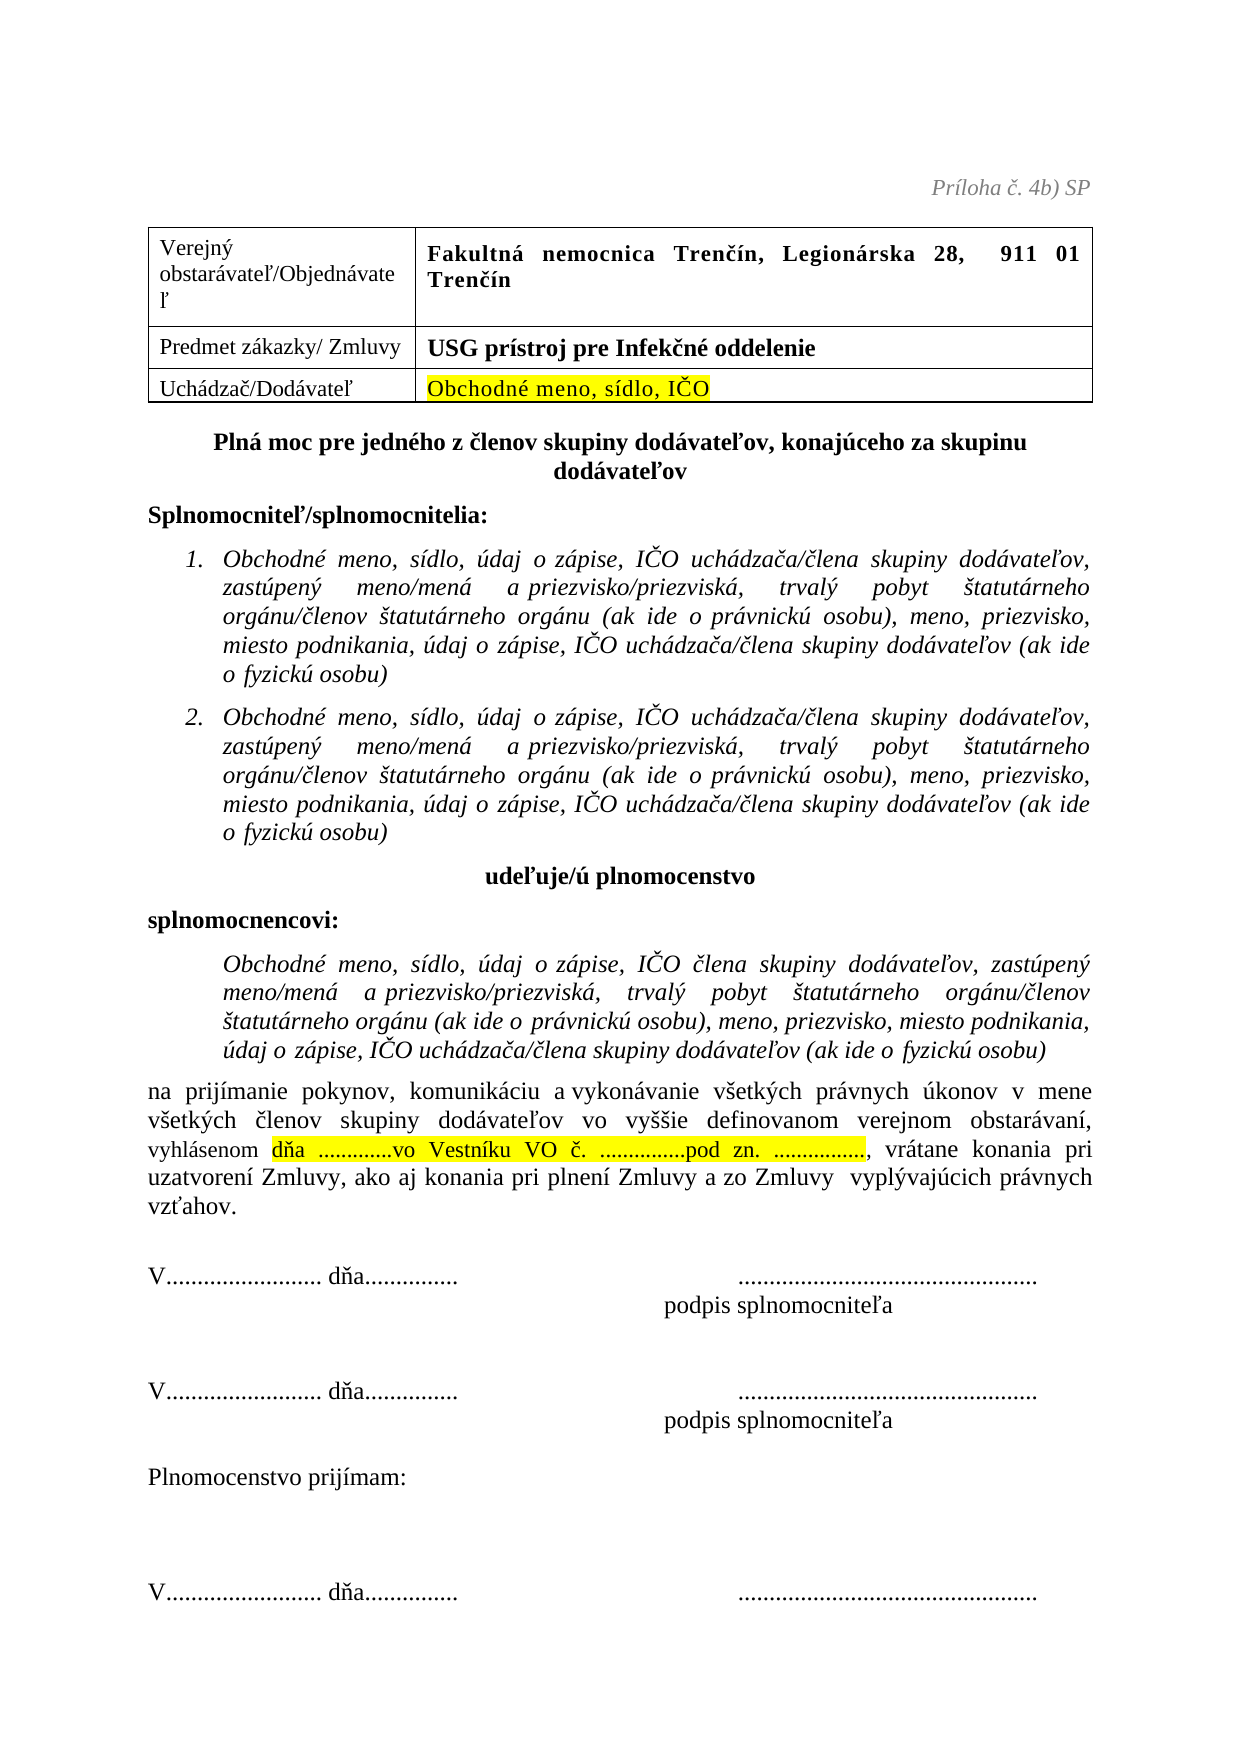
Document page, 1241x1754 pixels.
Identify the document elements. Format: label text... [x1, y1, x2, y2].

table_cell Predmet zákazky/ Zmluvy [149, 327, 415, 368]
text V......................... dňa............... ................................................ [148, 1577, 1093, 1606]
text Plnomocenstvo prijímam: [148, 1462, 1093, 1491]
table_header Verejný obstarávateľ/Objednávateľ [149, 228, 415, 326]
text splnomocnencovi: [148, 905, 1093, 934]
list Obchodné meno, sídlo, údaj o zápise, IČO uchádzača/člena skupiny dodávateľov, zastúpený meno/mená a priezvisko/priezviská, trvalý pobyt štatutárneho orgánu/členov štatutárneho orgánu (ak ide o právnickú osobu), meno, priezvisko, miesto podnikania, údaj o zápise, IČO uchádzača/člena skupiny dodávateľov (ak ide o fyzickú osobu) [185, 544, 1093, 687]
text V......................... dňa............... ................................................ [148, 1376, 1093, 1405]
table_cell USG prístroj pre Infekčné oddelenie [416, 327, 1092, 368]
table_cell Uchádzač/Dodávateľ [149, 369, 415, 401]
text Príloha č. 4b) SP [148, 174, 1093, 200]
text udeľuje/ú plnomocenstvo [148, 861, 1093, 890]
text V......................... dňa............... ................................................ [148, 1261, 1093, 1290]
table_cell Obchodné meno, sídlo, IČO [416, 369, 1092, 401]
text podpis splnomocniteľa [148, 1405, 1093, 1434]
table_header Fakultná nemocnica Trenčín, Legionárska 28, 911 01 Trenčín [416, 228, 1092, 326]
list Obchodné meno, sídlo, údaj o zápise, IČO uchádzača/člena skupiny dodávateľov, zastúpený meno/mená a priezvisko/priezviská, trvalý pobyt štatutárneho orgánu/členov štatutárneho orgánu (ak ide o právnickú osobu), meno, priezvisko, miesto podnikania, údaj o zápise, IČO uchádzača/člena skupiny dodávateľov (ak ide o fyzickú osobu) [185, 702, 1093, 846]
text na prijímanie pokynov, komunikáciu a vykonávanie všetkých právnych úkonov v mene všetkých členov skupiny dodávateľov vo vyššie definovanom verejnom obstarávaní, vyhlásenom dňa .............vo Vestníku VO č. ...............pod zn. ................, vrátane konania pri uzatvorení Zmluvy, ako aj konania pri plnení Zmluvy a zo Zmluvy vyplývajúcich právnych vzťahov. [148, 1076, 1093, 1220]
text Splnomocniteľ/splnomocnitelia: [148, 500, 1093, 529]
text Obchodné meno, sídlo, údaj o zápise, IČO člena skupiny dodávateľov, zastúpený meno/mená a priezvisko/priezviská, trvalý pobyt štatutárneho orgánu/členov štatutárneho orgánu (ak ide o právnickú osobu), meno, priezvisko, miesto podnikania, údaj o zápise, IČO uchádzača/člena skupiny dodávateľov (ak ide o fyzickú osobu) [223, 949, 1093, 1064]
text Plná moc pre jedného z členov skupiny dodávateľov, konajúceho za skupinu dodávateľov [148, 427, 1093, 485]
text podpis splnomocniteľa [148, 1290, 1093, 1319]
